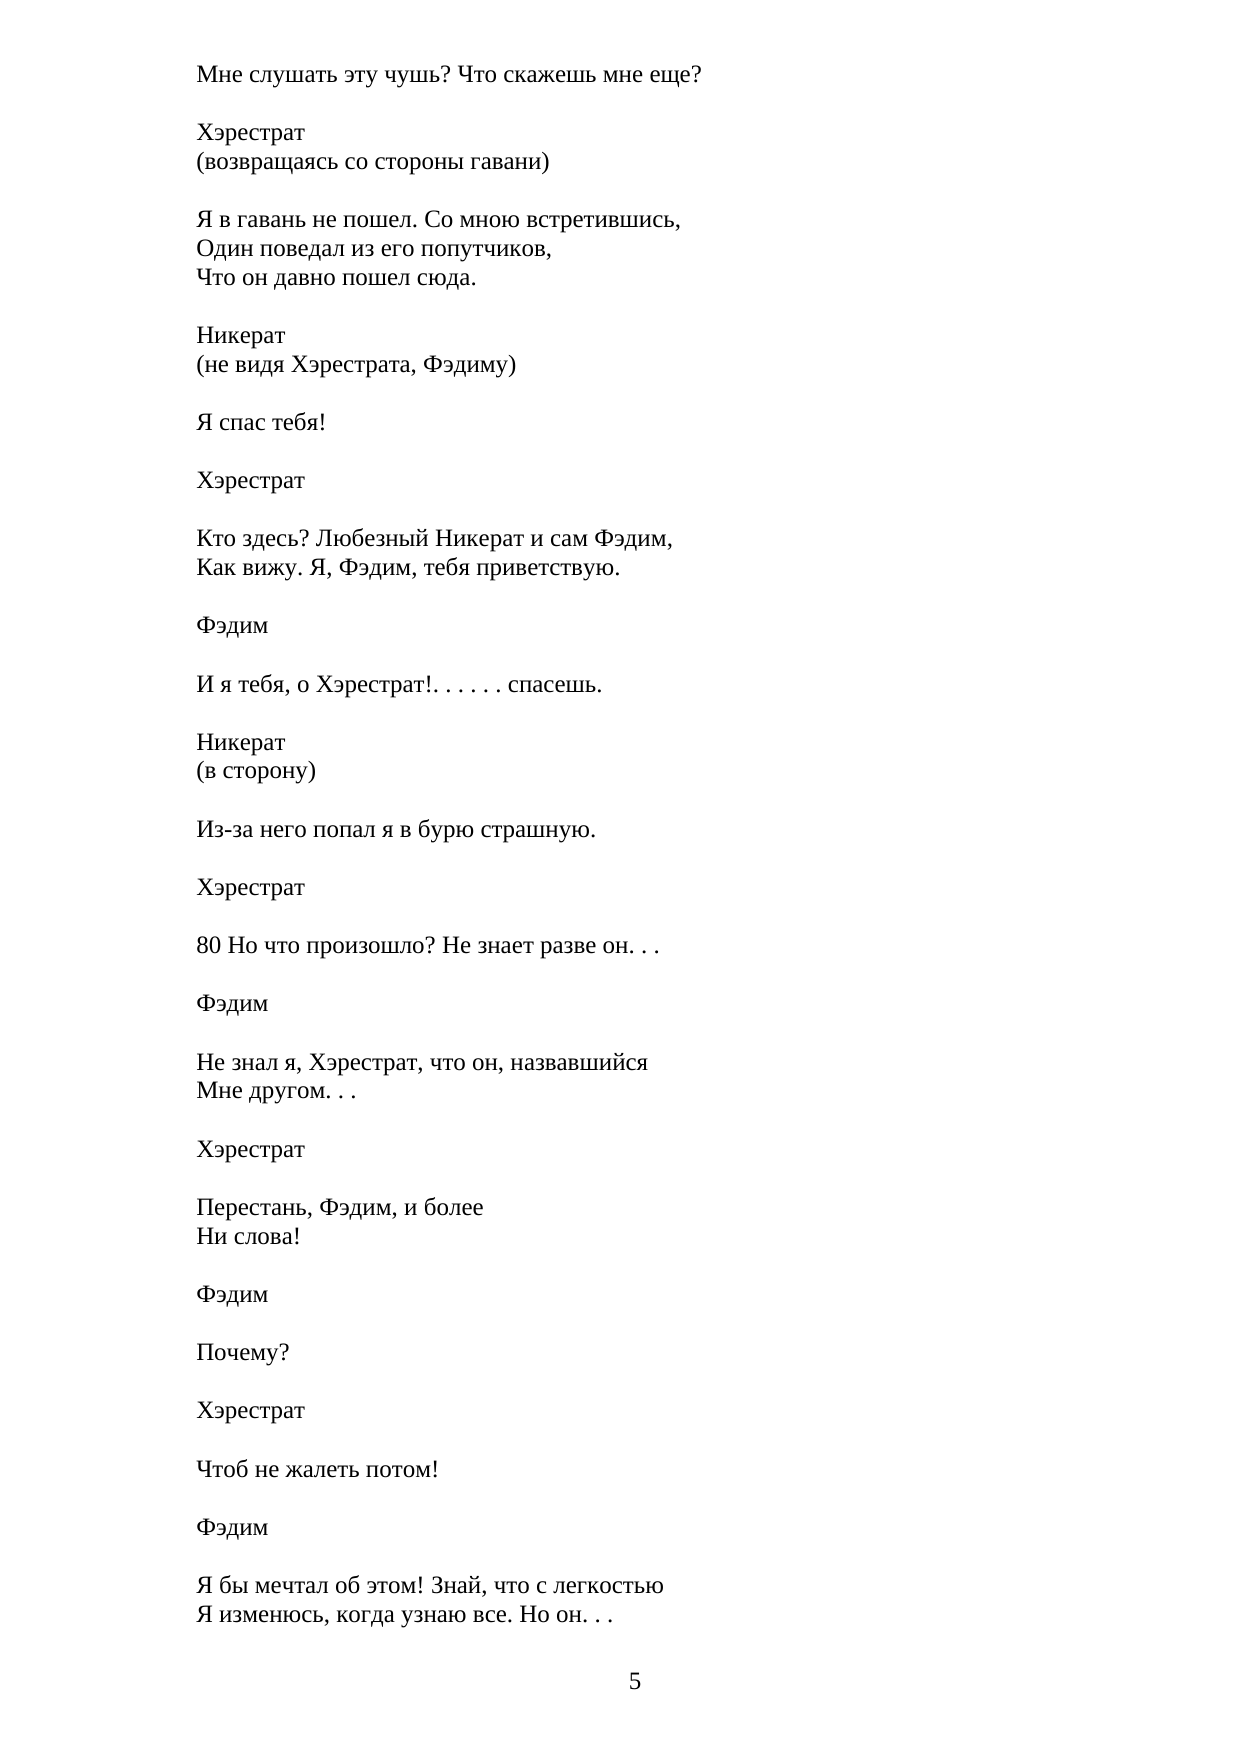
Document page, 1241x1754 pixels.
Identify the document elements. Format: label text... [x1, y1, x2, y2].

text (не видя Хэрестрата, Фэдиму) [177, 349, 1152, 377]
text Фэдим [177, 1512, 1152, 1541]
text Фэдим [177, 610, 1152, 639]
text Из-за него попал я в бурю страшную. [177, 814, 1152, 843]
text Перестань, Фэдим, и более [177, 1192, 1152, 1221]
text Хэрестрат [177, 117, 1152, 146]
text Я в гавань не пошел. Со мною встретившись, [177, 204, 1152, 233]
text Я изменюсь, когда узнаю все. Но он. . . [177, 1599, 1152, 1628]
text (возвращаясь со стороны гавани) [177, 146, 1152, 175]
text И я тебя, о Хэрестрат!. . . . . . спасешь. [177, 669, 1152, 697]
text Чтоб не жалеть потом! [177, 1454, 1152, 1482]
text Фэдим [177, 988, 1152, 1017]
text Хэрестрат [177, 872, 1152, 901]
text Мне слушать эту чушь? Что скажешь мне еще? [177, 59, 1152, 88]
text Я спас тебя! [177, 407, 1152, 436]
text Как вижу. Я, Фэдим, тебя приветствую. [177, 552, 1152, 581]
text Никерат [177, 727, 1152, 756]
text Кто здесь? Любезный Никерат и сам Фэдим, [177, 523, 1152, 552]
text Никерат [177, 320, 1152, 349]
text (в сторону) [177, 756, 1152, 784]
text Не знал я, Хэрестрат, что он, назвавшийся [177, 1047, 1152, 1076]
text Что он давно пошел сюда. [177, 262, 1152, 291]
text Ни слова! [177, 1221, 1152, 1249]
text Мне другом. . . [177, 1076, 1152, 1104]
text Один поведал из его попутчиков, [177, 233, 1152, 262]
text Почему? [177, 1337, 1152, 1366]
text Фэдим [177, 1279, 1152, 1308]
text Я бы мечтал об этом! Знай, что с легкостью [177, 1570, 1152, 1599]
text Хэрестрат [177, 1395, 1152, 1424]
text Хэрестрат [177, 1134, 1152, 1162]
text 80 Но что произошло? Не знает разве он. . . [177, 930, 1152, 959]
text Хэрестрат [177, 465, 1152, 494]
